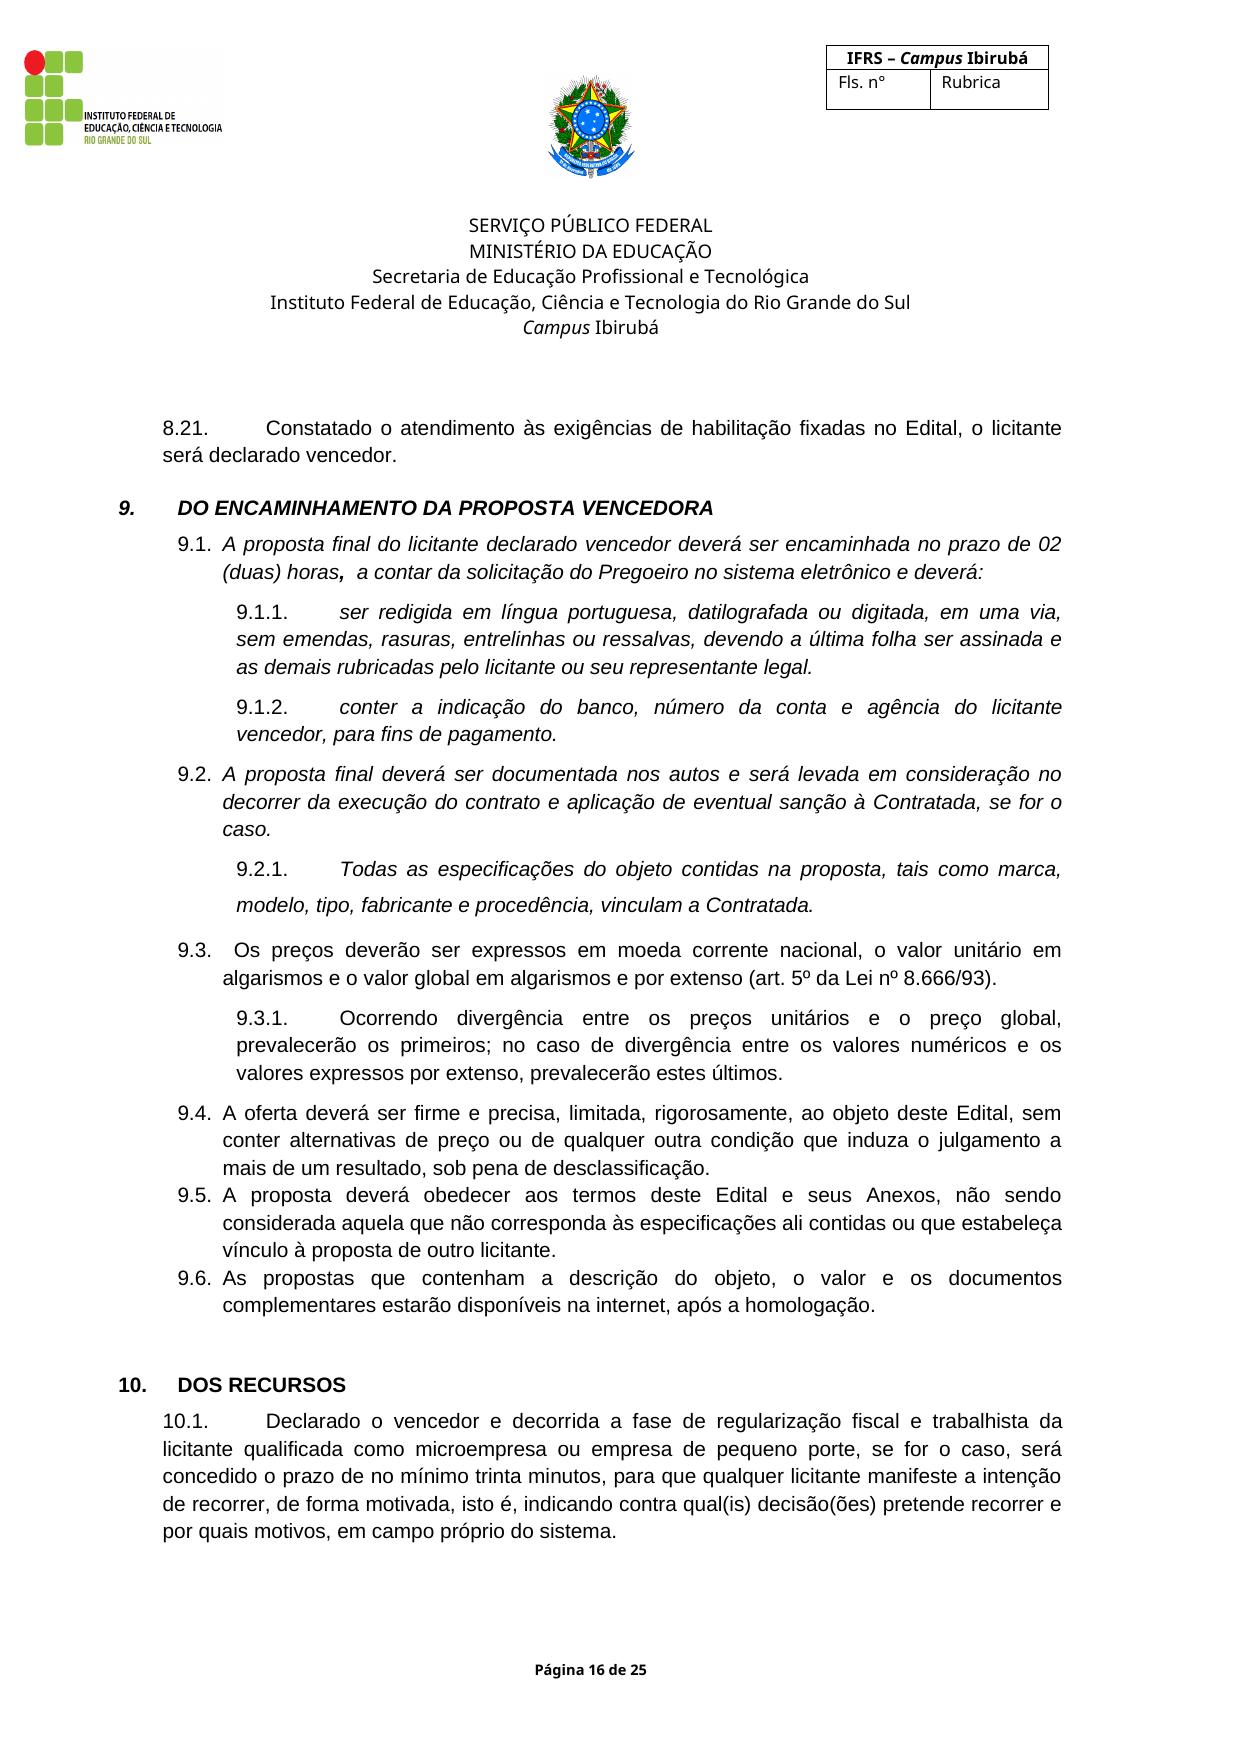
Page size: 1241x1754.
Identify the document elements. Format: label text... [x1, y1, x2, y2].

list conter a indicação do banco, número da conta e agência do licitante vencedor, para fins de pagamento. [236, 694, 1063, 746]
list A proposta final do licitante declarado vencedor deverá ser encaminhada no prazo de 02 (duas) horas, a contar da solicitação do Pregoeiro no sistema eletrônico e deverá: [177, 532, 1063, 583]
list As propostas que contenham a descrição do objeto, o valor e os documentos complementares estarão disponíveis na internet, após a homologação. [177, 1265, 1063, 1317]
list ser redigida em língua portuguesa, datilografada ou digitada, em uma via, sem emendas, rasuras, entrelinhas ou ressalvas, devendo a última folha ser assinada e as demais rubricadas pelo licitante ou seu representante legal. [236, 599, 1063, 678]
text DOS RECURSOS [118, 1373, 1063, 1397]
list Ocorrendo divergência entre os preços unitários e o preço global, prevalecerão os primeiros; no caso de divergência entre os valores numéricos e os valores expressos por extenso, prevalecerão estes últimos. [236, 1005, 1063, 1084]
list Declarado o vencedor e decorrida a fase de regularização fiscal e trabalhista da licitante qualificada como microempresa ou empresa de pequeno porte, se for o caso, será concedido o prazo de no mínimo trinta minutos, para que qualquer licitante manifeste a intenção de recorrer, de forma motivada, isto é, indicando contra qual(is) decisão(ões) pretende recorrer e por quais motivos, em campo próprio do sistema. [162, 1409, 1063, 1543]
list A proposta final deverá ser documentada nos autos e será levada em consideração no decorrer da execução do contrato e aplicação de eventual sanção à Contratada, se for o caso. [177, 762, 1063, 841]
list Os preços deverão ser expressos em moeda corrente nacional, o valor unitário em algarismos e o valor global em algarismos e por extenso (art. 5º da Lei nº 8.666/93). [177, 938, 1063, 989]
text DO ENCAMINHAMENTO DA PROPOSTA VENCEDORA [118, 496, 1063, 519]
list A proposta deverá obedecer aos termos deste Edital e seus Anexos, não sendo considerada aquela que não corresponda às especificações ali contidas ou que estabeleça vínculo à proposta de outro licitante. [177, 1183, 1063, 1262]
list Constatado o atendimento às exigências de habilitação fixadas no Edital, o licitante será declarado vencedor. [162, 416, 1063, 467]
picture [23, 43, 224, 149]
list A oferta deverá ser firme e precisa, limitada, rigorosamente, ao objeto deste Edital, sem conter alternativas de preço ou de qualquer outra condição que induza o julgamento a mais de um resultado, sob pena de desclassificação. [177, 1100, 1063, 1179]
list Todas as especificações do objeto contidas na proposta, tais como marca, modelo, tipo, fabricante e procedência, vinculam a Contratada. [236, 857, 1063, 920]
